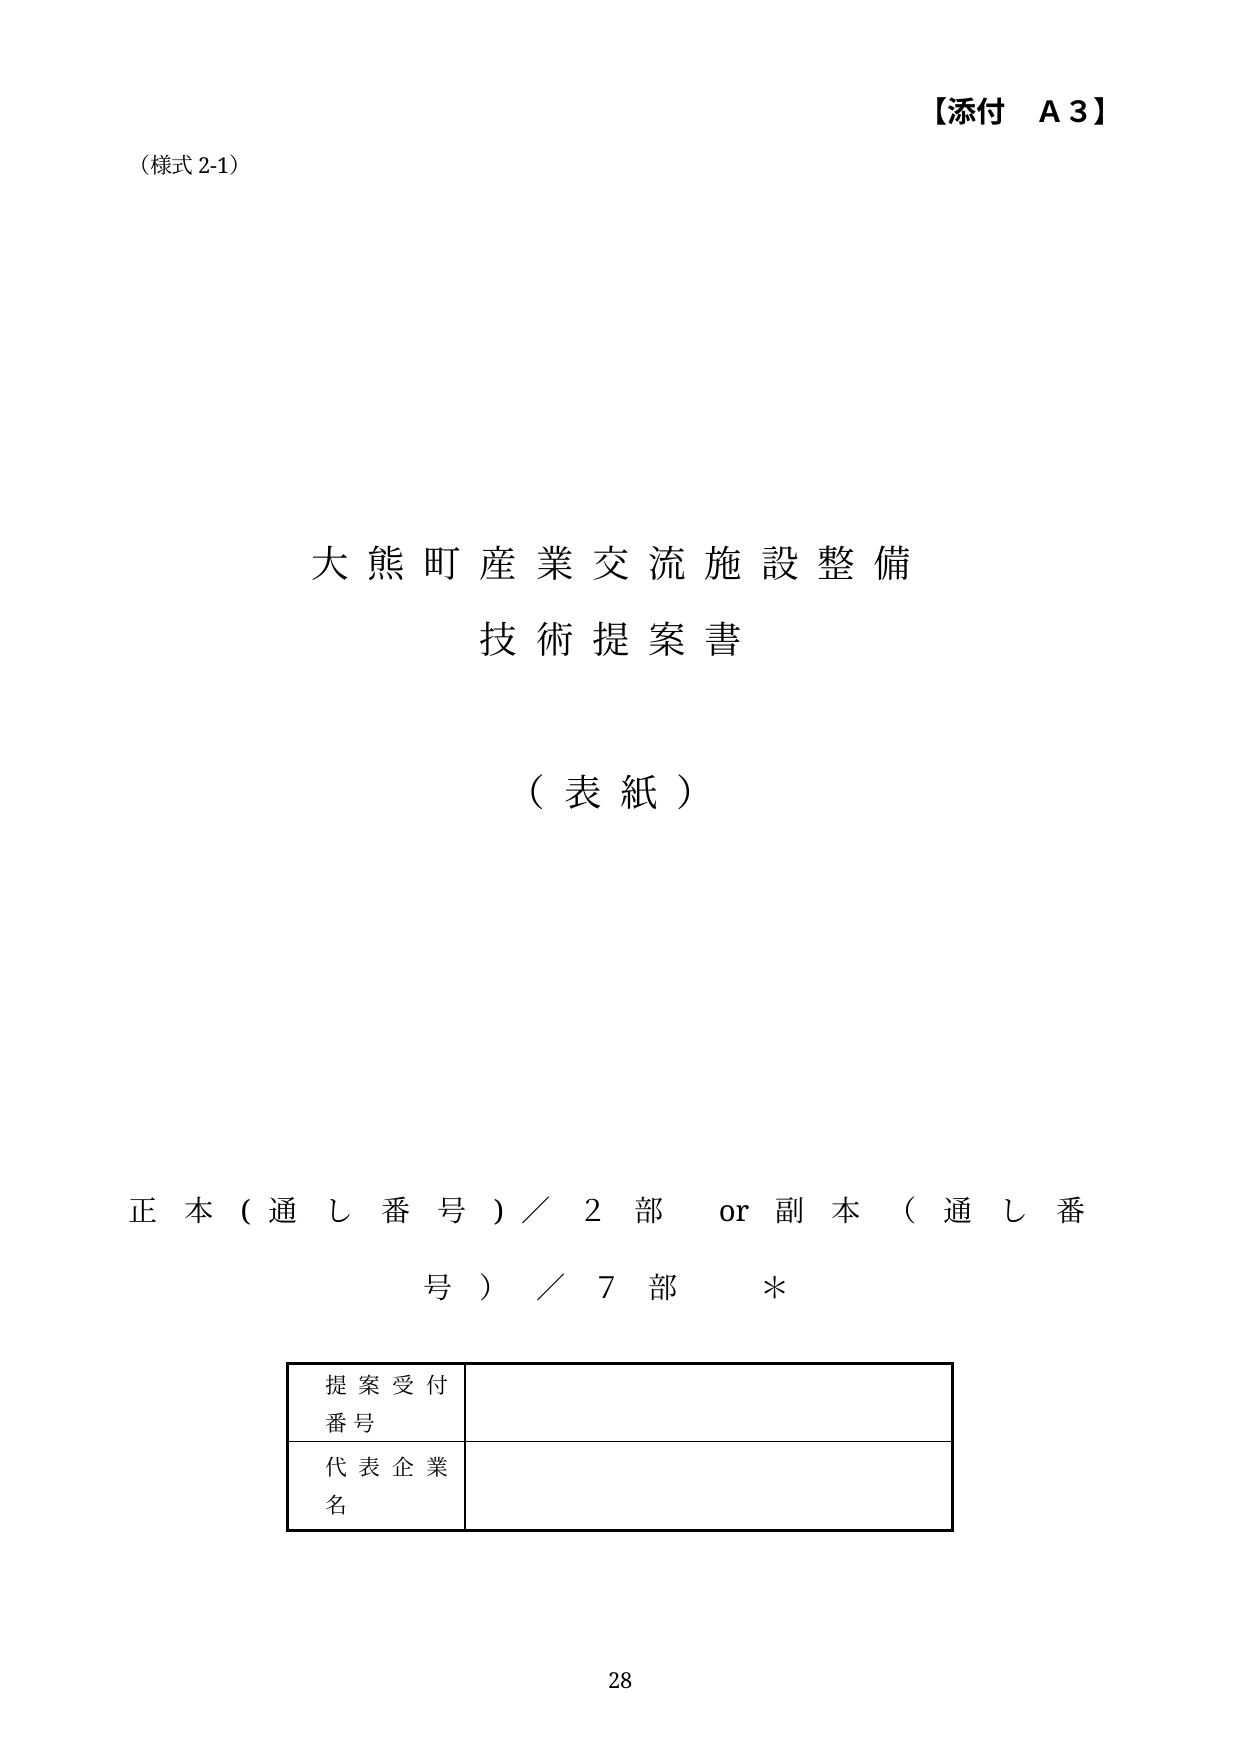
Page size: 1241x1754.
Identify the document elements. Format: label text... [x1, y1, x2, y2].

text 技術提案書 [128, 599, 1112, 676]
text （様式2-1） [128, 148, 1112, 180]
text 正本(通し番号)／２部 or 副本（通し番号）／７部 ＊ [128, 1171, 1112, 1324]
table_cell 代表企業名 [289, 1442, 464, 1529]
table_header 提案受付番号 [289, 1365, 464, 1441]
table_cell [466, 1442, 951, 1529]
text 大熊町産業交流施設整備 [128, 523, 1112, 599]
table_header [466, 1365, 951, 1441]
text （表紙） [128, 752, 1112, 828]
